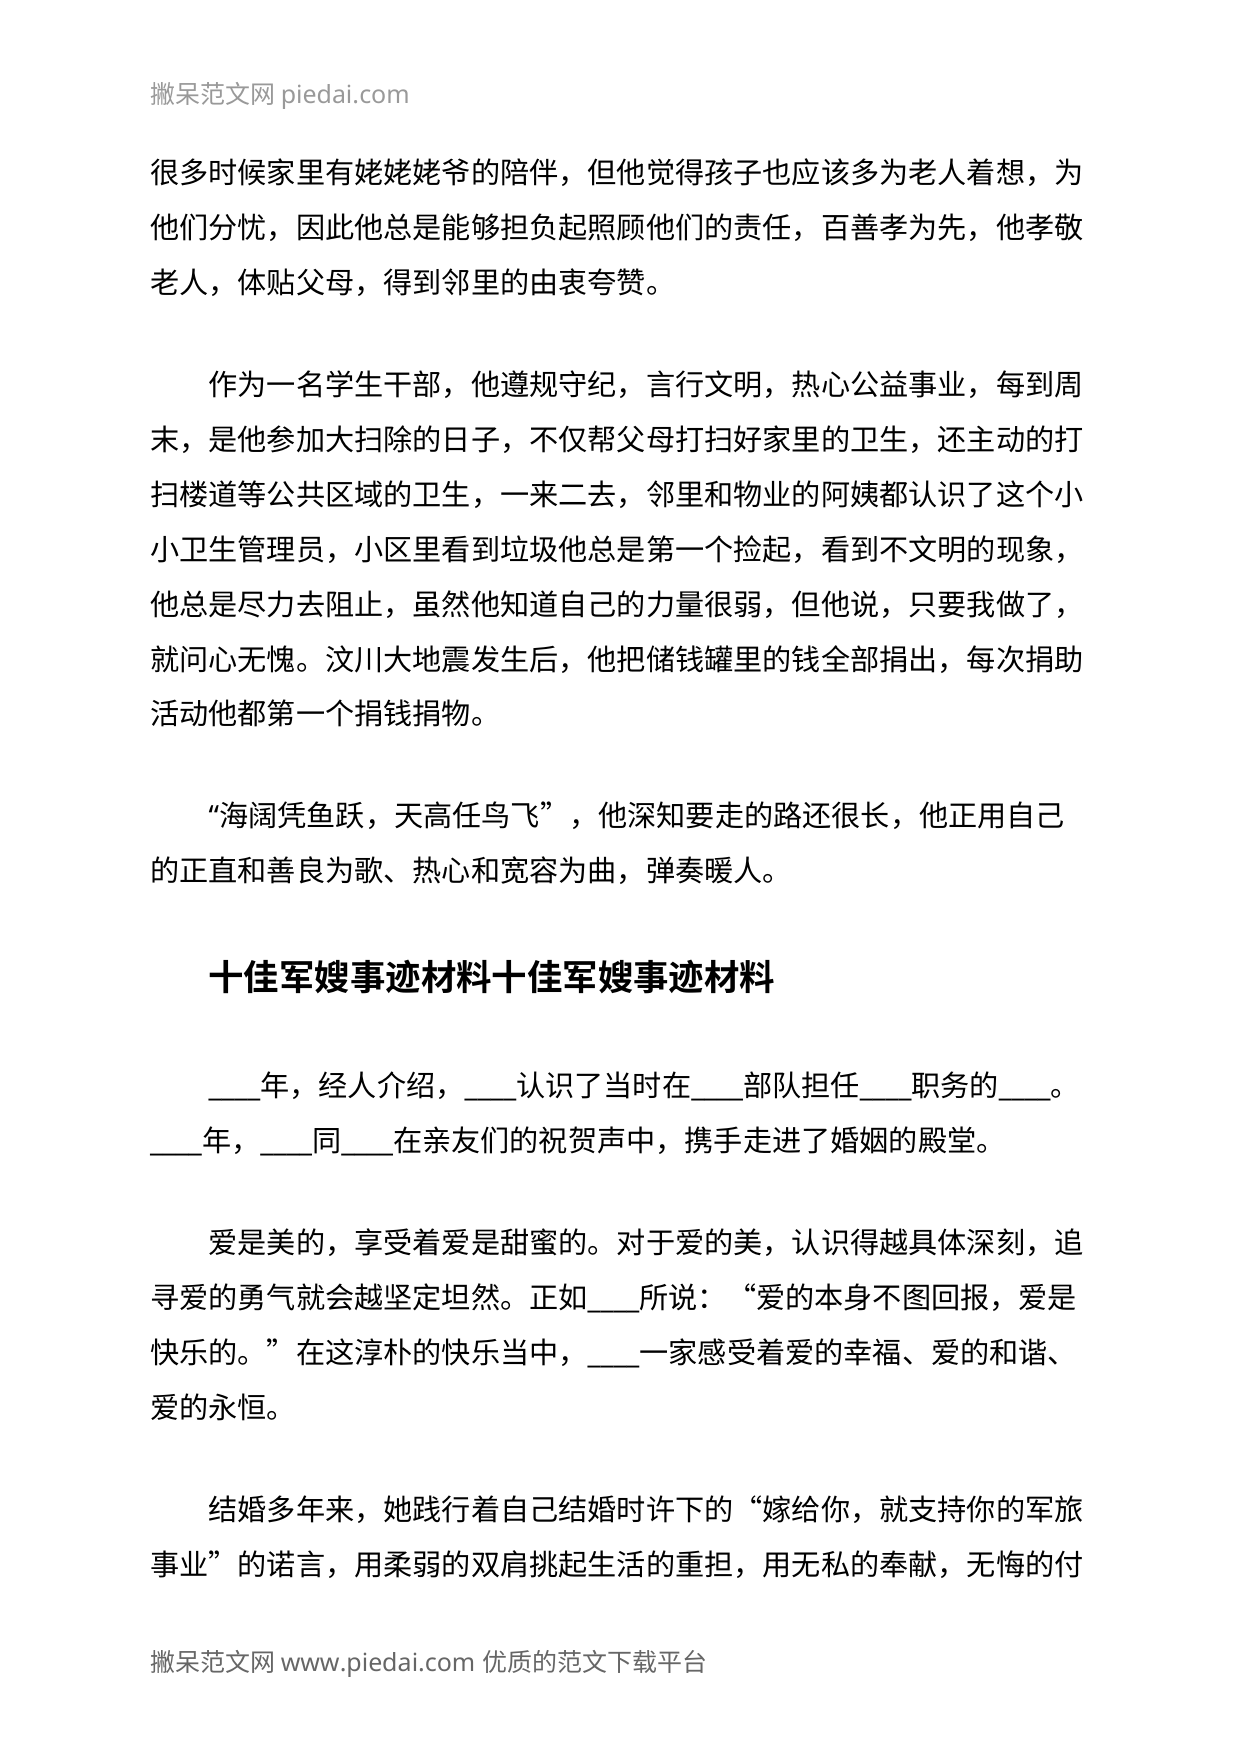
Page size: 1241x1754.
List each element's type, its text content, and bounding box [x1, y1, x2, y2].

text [150, 1487, 1090, 1584]
text 十佳军嫂事迹材料十佳军嫂事迹材料 [150, 949, 1090, 1001]
text 爱是美的，享受着爱是甜蜜的。对于爱的美，认识得越具体深刻，追寻爱的勇气就会越坚定坦然。正如____所说：“爱的本身不图回报，爱是快乐的。”在这淳朴的快乐当中，____一家感受着爱的幸福、爱的和谐、爱的永恒。 [150, 1220, 1090, 1427]
text ____年，经人介绍，____认识了当时在____部队担任____职务的____。____年，____同____在亲友们的祝贺声中，携手走进了婚姻的殿堂。 [150, 1063, 1090, 1160]
text 作为一名学生干部，他遵规守纪，言行文明，热心公益事业，每到周末，是他参加大扫除的日子，不仅帮父母打扫好家里的卫生，还主动的打扫楼道等公共区域的卫生，一来二去，邻里和物业的阿姨都认识了这个小小卫生管理员，小区里看到垃圾他总是第一个捡起，看到不文明的现象，他总是尽力去阻止，虽然他知道自己的力量很弱，但他说，只要我做了，就问心无愧。汶川大地震发生后，他把储钱罐里的钱全部捐出，每次捐助活动他都第一个捐钱捐物。 [150, 362, 1090, 733]
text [150, 150, 1090, 302]
text “海阔凭鱼跃，天高任鸟飞”，他深知要走的路还很长，他正用自己的正直和善良为歌、热心和宽容为曲，弹奏暖人。 [150, 793, 1090, 890]
